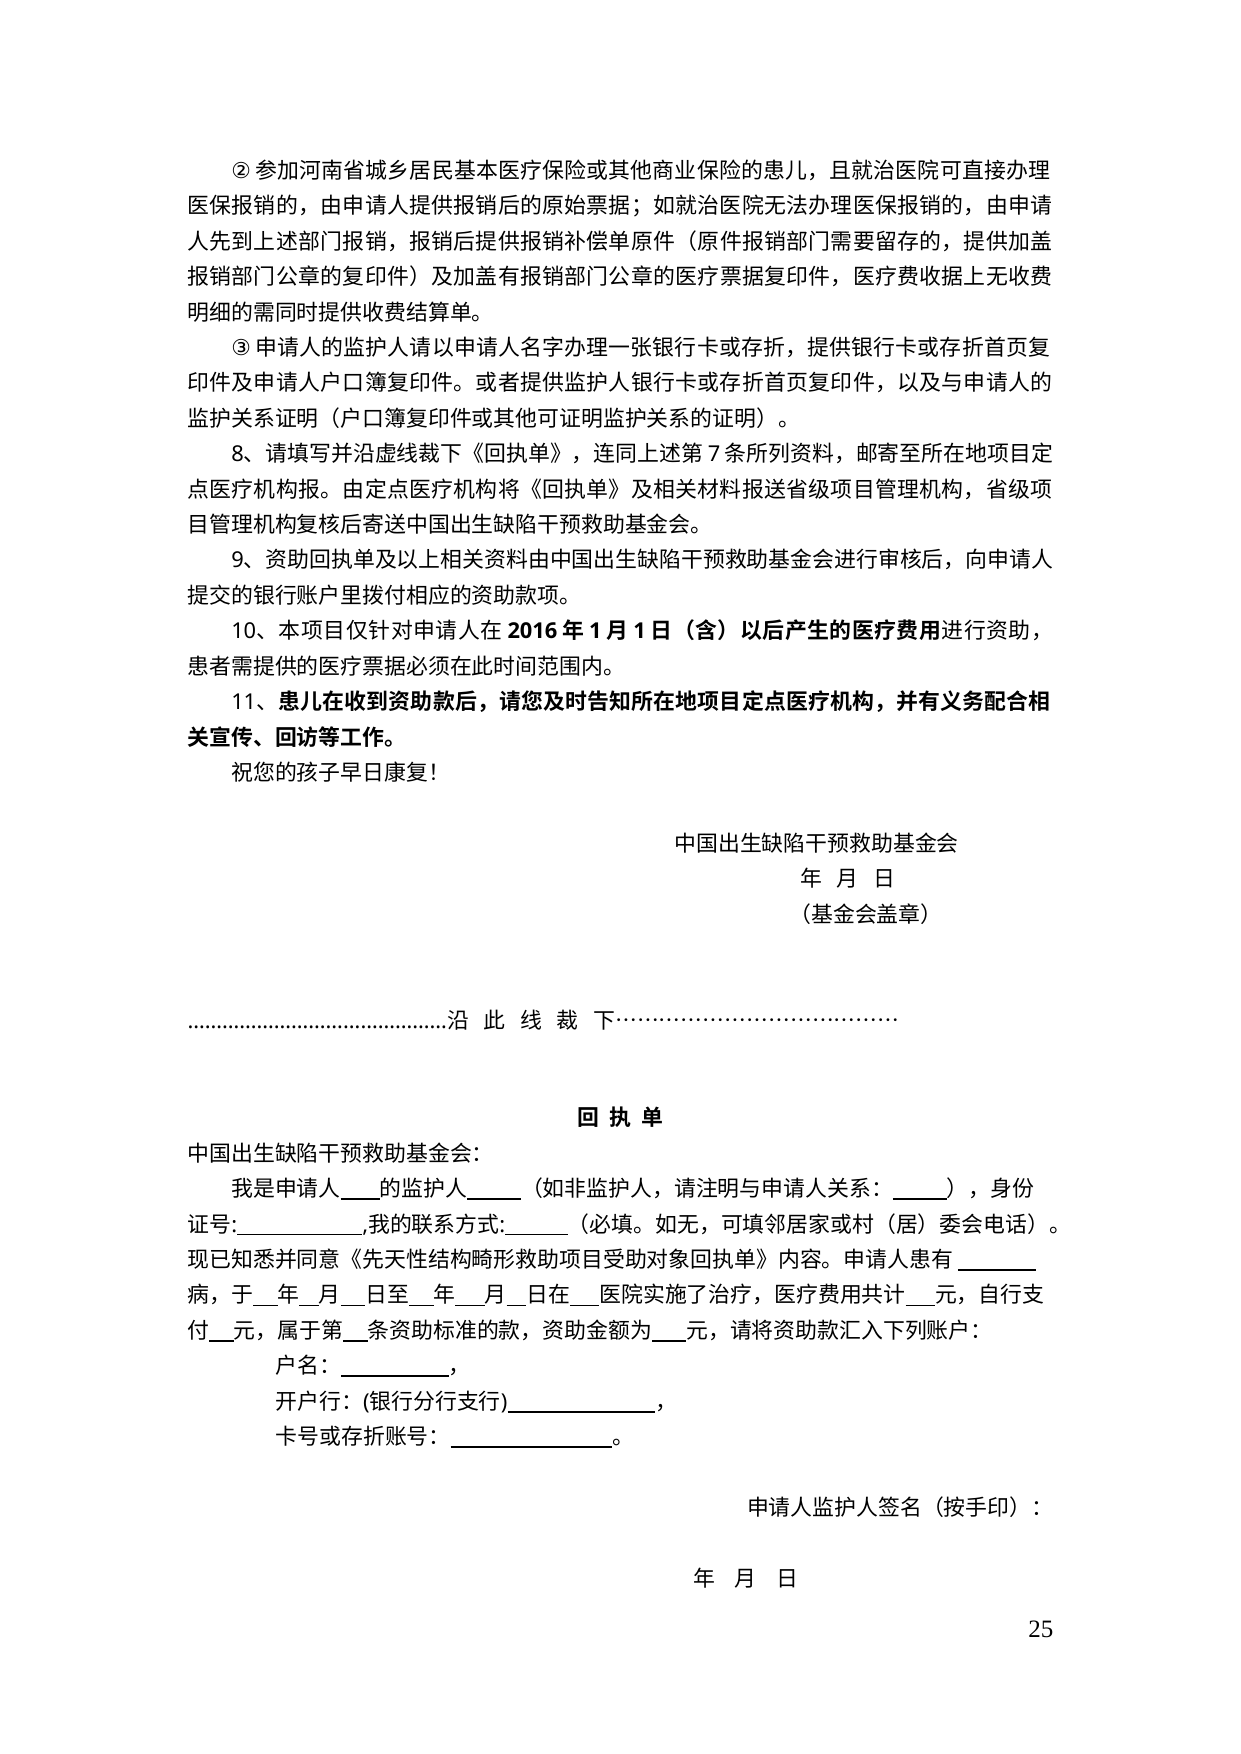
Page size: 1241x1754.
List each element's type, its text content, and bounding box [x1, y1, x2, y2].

text 开户行：(银行分行支行) ， [232, 1381, 1053, 1416]
text 年 月 日 [187, 1558, 1009, 1593]
text 我是申请人 的监护人 （如非监护人，请注明与申请人关系： ），身份证号: ,我的联系方式: （必填。如无，可填邻居家或村（居）委会电话）。现已知悉并同意《先天性结构畸形救助项目受助对象回执单》内容。申请人患有 病，于 年 月 日至 年 月 日在 医院实施了治疗，医疗费用共计 元，自行支付 元，属于第 条资助标准的款，资助金额为 元，请将资助款汇入下列账户： [187, 1168, 1053, 1345]
text 8、请填写并沿虚线裁下《回执单》，连同上述第7条所列资料，邮寄至所在地项目定点医疗机构报。由定点医疗机构将《回执单》及相关材料报送省级项目管理机构，省级项目管理机构复核后寄送中国出生缺陷干预救助基金会。 [187, 433, 1053, 539]
text 卡号或存折账号： 。 [232, 1416, 1053, 1452]
text 11、患儿在收到资助款后，请您及时告知所在地项目定点医疗机构，并有义务配合相关宣传、回访等工作。 [187, 681, 1053, 752]
text ②参加河南省城乡居民基本医疗保险或其他商业保险的患儿，且就治医院可直接办理医保报销的，由申请人提供报销后的原始票据；如就治医院无法办理医保报销的，由申请人先到上述部门报销，报销后提供报销补偿单原件（原件报销部门需要留存的，提供加盖报销部门公章的复印件）及加盖有报销部门公章的医疗票据复印件，医疗费收据上无收费明细的需同时提供收费结算单。 [187, 150, 1053, 327]
text ………………………………………沿 此 线 裁 下………………………………… [187, 1000, 1053, 1035]
text 回 执 单 [187, 1097, 1053, 1133]
text 中国出生缺陷干预救助基金会 [187, 823, 1059, 858]
text 9、资助回执单及以上相关资料由中国出生缺陷干预救助基金会进行审核后，向申请人提交的银行账户里拨付相应的资助款项。 [187, 539, 1053, 610]
text 户名： ， [232, 1345, 1053, 1381]
text 祝您的孩子早日康复！ [187, 752, 1053, 787]
text 中国出生缺陷干预救助基金会： [187, 1133, 1053, 1168]
text 年 月 日 [187, 858, 966, 894]
text 10、本项目仅针对申请人在2016年1月1日（含）以后产生的医疗费用进行资助，患者需提供的医疗票据必须在此时间范围内。 [187, 610, 1053, 681]
text ③申请人的监护人请以申请人名字办理一张银行卡或存折，提供银行卡或存折首页复印件及申请人户口簿复印件。或者提供监护人银行卡或存折首页复印件，以及与申请人的监护关系证明（户口簿复印件或其他可证明监护关系的证明）。 [187, 327, 1053, 433]
text 申请人监护人签名（按手印）： [187, 1487, 1053, 1522]
text （基金会盖章） [307, 894, 1053, 929]
